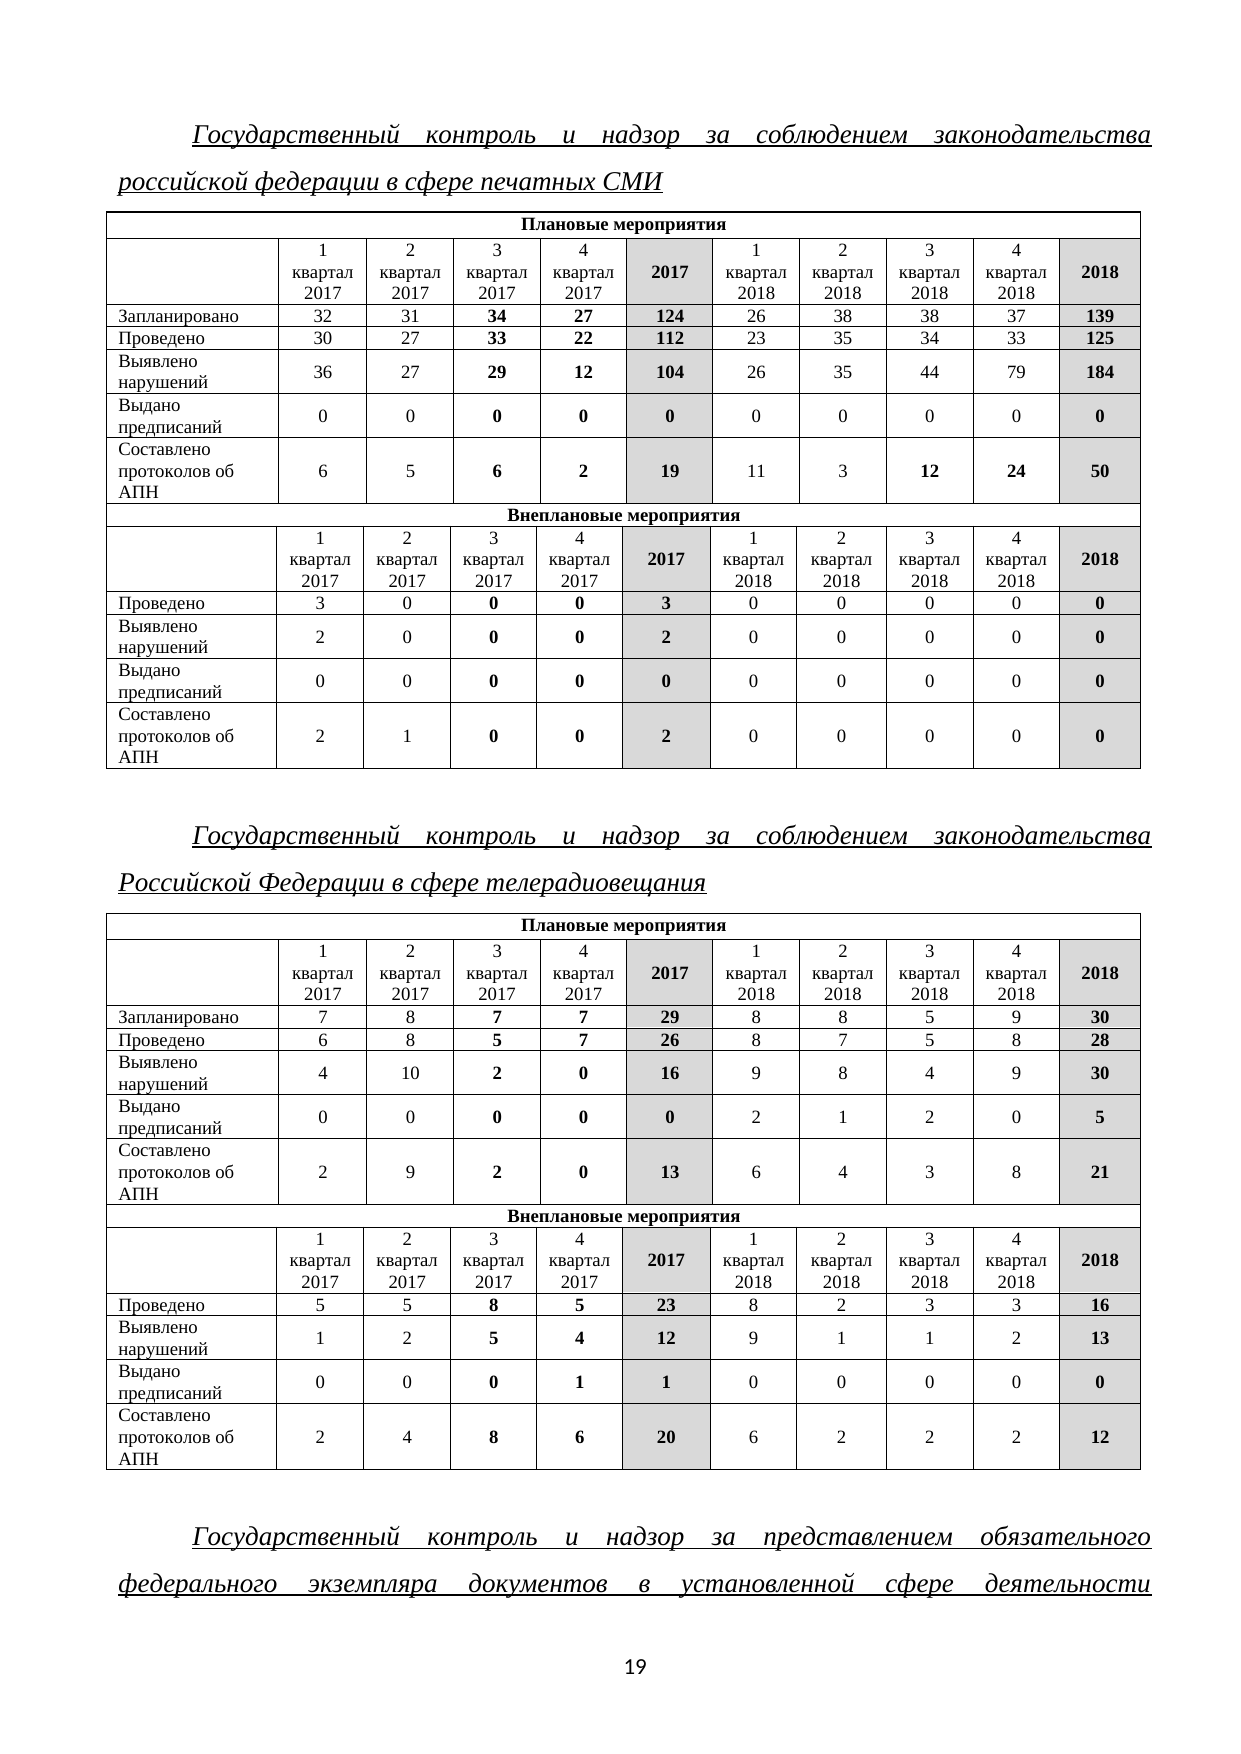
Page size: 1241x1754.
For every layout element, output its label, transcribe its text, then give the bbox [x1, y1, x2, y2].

table_cell 30 [279, 327, 366, 349]
table_cell 2 [277, 615, 363, 658]
table_cell 1 квартал 2017 [279, 239, 366, 304]
table_cell 0 [367, 1095, 453, 1138]
table_cell 0 [797, 703, 886, 768]
table_cell 1 квартал 2018 [711, 527, 796, 591]
table_cell 3 квартал 2017 [451, 527, 536, 591]
table_cell 3 квартал 2018 [887, 1228, 973, 1292]
table_cell 1 [537, 1360, 622, 1403]
table_cell 3 квартал 2018 [887, 527, 973, 591]
table_cell 2 [454, 1051, 540, 1094]
table_cell 0 [451, 703, 536, 768]
table_cell 125 [1060, 327, 1140, 349]
table_cell 1 квартал 2018 [713, 940, 799, 1005]
table_cell 0 [887, 659, 973, 702]
table_cell 0 [454, 394, 540, 437]
table_cell 0 [713, 394, 799, 437]
table_cell 5 [537, 1294, 622, 1315]
table_cell 27 [367, 327, 453, 349]
table_cell 9 [974, 1006, 1059, 1027]
table_cell 31 [367, 305, 453, 326]
table_cell 0 [974, 703, 1059, 768]
table_cell 0 [1060, 1360, 1140, 1403]
table_cell 30 [1060, 1006, 1140, 1027]
table_cell 4 [364, 1404, 450, 1469]
table_cell 2 квартал 2018 [797, 527, 886, 591]
table_cell 2 [713, 1095, 799, 1138]
table_cell 13 [627, 1139, 712, 1204]
table_cell 0 [364, 615, 450, 658]
table_cell Выдано предписаний [107, 394, 278, 437]
table_cell 22 [541, 327, 626, 349]
table_cell 3 квартал 2017 [454, 940, 540, 1005]
table_cell 0 [974, 394, 1059, 437]
table_cell 4 квартал 2017 [537, 527, 622, 591]
table_cell 21 [1060, 1139, 1140, 1204]
table_cell 8 [800, 1051, 886, 1094]
table_cell 0 [541, 1095, 626, 1138]
table_cell 6 [537, 1404, 622, 1469]
table_cell 0 [451, 592, 536, 614]
table_cell 16 [1060, 1294, 1140, 1315]
table_cell 4 квартал 2017 [537, 1228, 622, 1292]
table_cell 8 [451, 1294, 536, 1315]
table_cell 2 квартал 2017 [364, 1228, 450, 1292]
table_cell 0 [537, 615, 622, 658]
table_cell 0 [1060, 703, 1140, 768]
table_cell 12 [887, 438, 973, 503]
table_cell Составлено протоколов об АПН [107, 1139, 278, 1204]
table_cell 6 [279, 438, 366, 503]
table_cell 184 [1060, 350, 1140, 393]
table_cell 36 [279, 350, 366, 393]
table_cell 8 [974, 1139, 1059, 1204]
table_cell 4 [537, 1316, 622, 1359]
table_cell 2 [797, 1404, 886, 1469]
table_cell 0 [887, 394, 973, 437]
table_cell 6 [454, 438, 540, 503]
table_cell 7 [541, 1006, 626, 1027]
table_cell 2 [279, 1139, 366, 1204]
table_cell 4 квартал 2018 [974, 527, 1059, 591]
table_cell 12 [1060, 1404, 1140, 1469]
table_cell 50 [1060, 438, 1140, 503]
table_cell 0 [364, 659, 450, 702]
table_cell 3 [800, 438, 886, 503]
table_cell 0 [887, 615, 973, 658]
table_cell Выдано предписаний [107, 1095, 278, 1138]
table_cell 0 [537, 703, 622, 768]
table_cell 0 [364, 592, 450, 614]
table_cell 23 [713, 327, 799, 349]
table_cell 8 [367, 1006, 453, 1027]
table_cell 9 [367, 1139, 453, 1204]
table_cell 28 [1060, 1029, 1140, 1050]
table_cell 5 [364, 1294, 450, 1315]
table_cell 0 [711, 1360, 796, 1403]
table_cell 34 [454, 305, 540, 326]
table_cell 27 [541, 305, 626, 326]
table_cell 2017 [623, 1228, 710, 1292]
table_cell 20 [623, 1404, 710, 1469]
table_cell Проведено [107, 1029, 278, 1050]
table_cell 34 [887, 327, 973, 349]
table_cell 2 квартал 2018 [800, 239, 886, 304]
table_cell 0 [451, 1360, 536, 1403]
table_cell 0 [1060, 659, 1140, 702]
table_cell 3 квартал 2018 [887, 940, 973, 1005]
table_cell 0 [627, 394, 712, 437]
table_cell 2 квартал 2018 [797, 1228, 886, 1292]
table_cell 0 [623, 659, 710, 702]
table_cell 26 [713, 305, 799, 326]
table_cell 8 [713, 1006, 799, 1027]
table_cell 2 [887, 1095, 973, 1138]
table_cell 79 [974, 350, 1059, 393]
table_cell 4 [279, 1051, 366, 1094]
table_cell 0 [541, 394, 626, 437]
text Государственный контроль и надзор за соблюдением законодательства Российской Федерации в сфере телерадиовещания [118, 819, 1152, 897]
table_cell 0 [364, 1360, 450, 1403]
table_cell 8 [800, 1006, 886, 1027]
table_cell 1 квартал 2017 [277, 527, 363, 591]
table_cell 0 [711, 659, 796, 702]
table_cell 1 [623, 1360, 710, 1403]
table_cell 0 [367, 394, 453, 437]
table_cell 0 [974, 659, 1059, 702]
table_cell 32 [279, 305, 366, 326]
table_cell Составлено протоколов об АПН [107, 703, 276, 768]
table_cell 1 квартал 2017 [279, 940, 366, 1005]
table_cell 0 [1060, 394, 1140, 437]
table_cell Составлено протоколов об АПН [107, 438, 278, 503]
table_cell 3 [277, 592, 363, 614]
table_cell 0 [974, 592, 1059, 614]
table_cell 2 [974, 1404, 1059, 1469]
table_cell 5 [454, 1029, 540, 1050]
table_cell 8 [974, 1029, 1059, 1050]
table_cell 0 [1060, 592, 1140, 614]
table_cell 23 [623, 1294, 710, 1315]
table_cell 2 [623, 615, 710, 658]
table_cell 8 [451, 1404, 536, 1469]
table_cell 27 [367, 350, 453, 393]
table_cell 5 [277, 1294, 363, 1315]
table_cell Выявлено нарушений [107, 615, 276, 658]
table_cell 0 [711, 592, 796, 614]
table_cell 2018 [1060, 527, 1140, 591]
table_cell 0 [1060, 615, 1140, 658]
table_cell 8 [367, 1029, 453, 1050]
table_cell 33 [454, 327, 540, 349]
table_cell 38 [887, 305, 973, 326]
table_cell 1 квартал 2017 [277, 1228, 363, 1292]
table_cell 9 [711, 1316, 796, 1359]
table_cell 2 [277, 703, 363, 768]
table_cell 4 квартал 2017 [541, 940, 626, 1005]
table_cell 2 [797, 1294, 886, 1315]
table_cell 3 [974, 1294, 1059, 1315]
table_cell 4 [800, 1139, 886, 1204]
table_cell 3 [887, 1139, 973, 1204]
table_cell 5 [367, 438, 453, 503]
table_cell 16 [627, 1051, 712, 1094]
table_cell 1 [277, 1316, 363, 1359]
table_cell 0 [537, 659, 622, 702]
table_cell 1 [800, 1095, 886, 1138]
table_cell 104 [627, 350, 712, 393]
table_cell 2 [541, 438, 626, 503]
table_cell 12 [623, 1316, 710, 1359]
table_cell Проведено [107, 592, 276, 614]
table_cell 35 [800, 350, 886, 393]
table_cell Внеплановые мероприятия [107, 1205, 1140, 1227]
table_cell 10 [367, 1051, 453, 1094]
table_cell 9 [713, 1051, 799, 1094]
table_cell 7 [279, 1006, 366, 1027]
table_header Плановые мероприятия [107, 213, 1140, 238]
table_cell 26 [627, 1029, 712, 1050]
table_cell 0 [974, 1095, 1059, 1138]
table_cell 1 квартал 2018 [713, 239, 799, 304]
table_cell 38 [800, 305, 886, 326]
table_cell 2 квартал 2017 [367, 239, 453, 304]
table_cell 35 [800, 327, 886, 349]
table_cell 37 [974, 305, 1059, 326]
table_cell 0 [711, 703, 796, 768]
table_cell 2 [364, 1316, 450, 1359]
table_cell 3 квартал 2017 [454, 239, 540, 304]
table_cell 3 [887, 1294, 973, 1315]
table_cell Проведено [107, 327, 278, 349]
table_cell 0 [451, 659, 536, 702]
table_cell 0 [974, 1360, 1059, 1403]
table_cell 2018 [1060, 940, 1140, 1005]
table_cell 5 [887, 1029, 973, 1050]
table_cell 5 [451, 1316, 536, 1359]
table_cell 0 [797, 659, 886, 702]
table_cell 2017 [627, 239, 712, 304]
table_cell 13 [1060, 1316, 1140, 1359]
table_cell Выдано предписаний [107, 1360, 276, 1403]
table_cell 44 [887, 350, 973, 393]
table_cell 19 [627, 438, 712, 503]
table_cell 4 квартал 2018 [974, 940, 1059, 1005]
table_header Плановые мероприятия [107, 914, 1140, 939]
table_cell [107, 1228, 276, 1292]
table_cell 0 [541, 1139, 626, 1204]
table_cell 0 [277, 659, 363, 702]
table_cell 5 [1060, 1095, 1140, 1138]
table_cell [107, 940, 278, 1005]
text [118, 1520, 1152, 1594]
table_cell 0 [279, 394, 366, 437]
table_cell 2018 [1060, 1228, 1140, 1292]
table_cell 33 [974, 327, 1059, 349]
table_cell 0 [797, 592, 886, 614]
table_cell 8 [711, 1294, 796, 1315]
table_cell 6 [713, 1139, 799, 1204]
table_cell 2018 [1060, 239, 1140, 304]
table_cell 7 [454, 1006, 540, 1027]
table_cell Внеплановые мероприятия [107, 504, 1140, 526]
table_cell 2 [454, 1139, 540, 1204]
table_cell Выявлено нарушений [107, 1316, 276, 1359]
table_cell [107, 239, 278, 304]
table_cell 0 [974, 615, 1059, 658]
table_cell 5 [887, 1006, 973, 1027]
table_cell 6 [711, 1404, 796, 1469]
table_cell 0 [797, 1360, 886, 1403]
table_cell 29 [454, 350, 540, 393]
table_cell 30 [1060, 1051, 1140, 1094]
table_cell [107, 527, 276, 591]
table_cell 3 [623, 592, 710, 614]
table_cell 2 [974, 1316, 1059, 1359]
table_cell 0 [711, 615, 796, 658]
table_cell 2 [887, 1404, 973, 1469]
table_cell 6 [279, 1029, 366, 1050]
table_cell 11 [713, 438, 799, 503]
table_cell 2 [277, 1404, 363, 1469]
table_cell 0 [800, 394, 886, 437]
table_cell 24 [974, 438, 1059, 503]
table_cell 0 [537, 592, 622, 614]
table_cell 2017 [623, 527, 710, 591]
table_cell 2 квартал 2017 [367, 940, 453, 1005]
table_cell 3 квартал 2018 [887, 239, 973, 304]
table_cell 2017 [627, 940, 712, 1005]
table_cell 7 [541, 1029, 626, 1050]
table_cell 0 [887, 592, 973, 614]
table_cell 1 [364, 703, 450, 768]
table_cell 2 [623, 703, 710, 768]
table_cell 139 [1060, 305, 1140, 326]
table_cell Запланировано [107, 1006, 278, 1027]
table_cell 0 [541, 1051, 626, 1094]
table_cell Запланировано [107, 305, 278, 326]
table_cell Выдано предписаний [107, 659, 276, 702]
table_cell 26 [713, 350, 799, 393]
table_cell 8 [713, 1029, 799, 1050]
table_cell 0 [887, 1360, 973, 1403]
table_cell 1 [887, 1316, 973, 1359]
table_cell 4 квартал 2017 [541, 239, 626, 304]
table_cell 12 [541, 350, 626, 393]
table_cell 1 квартал 2018 [711, 1228, 796, 1292]
table_cell 0 [627, 1095, 712, 1138]
table_cell 2 квартал 2018 [800, 940, 886, 1005]
text Государственный контроль и надзор за соблюдением законодательства российской федерации в сфере печатных СМИ [118, 118, 1152, 196]
table_cell 4 квартал 2018 [974, 239, 1059, 304]
table_cell Выявлено нарушений [107, 350, 278, 393]
table_cell 112 [627, 327, 712, 349]
table_cell 0 [277, 1360, 363, 1403]
table_cell 2 квартал 2017 [364, 527, 450, 591]
table_cell Выявлено нарушений [107, 1051, 278, 1094]
table_cell 29 [627, 1006, 712, 1027]
table_cell 4 квартал 2018 [974, 1228, 1059, 1292]
table_cell Составлено протоколов об АПН [107, 1404, 276, 1469]
table_cell 124 [627, 305, 712, 326]
table_cell 3 квартал 2017 [451, 1228, 536, 1292]
table_cell 9 [974, 1051, 1059, 1094]
table_cell 7 [800, 1029, 886, 1050]
table_cell 1 [797, 1316, 886, 1359]
table_cell 4 [887, 1051, 973, 1094]
table_cell 0 [887, 703, 973, 768]
table_cell 0 [797, 615, 886, 658]
table_cell Проведено [107, 1294, 276, 1315]
table_cell 0 [451, 615, 536, 658]
table_cell 0 [279, 1095, 366, 1138]
table_cell 0 [454, 1095, 540, 1138]
